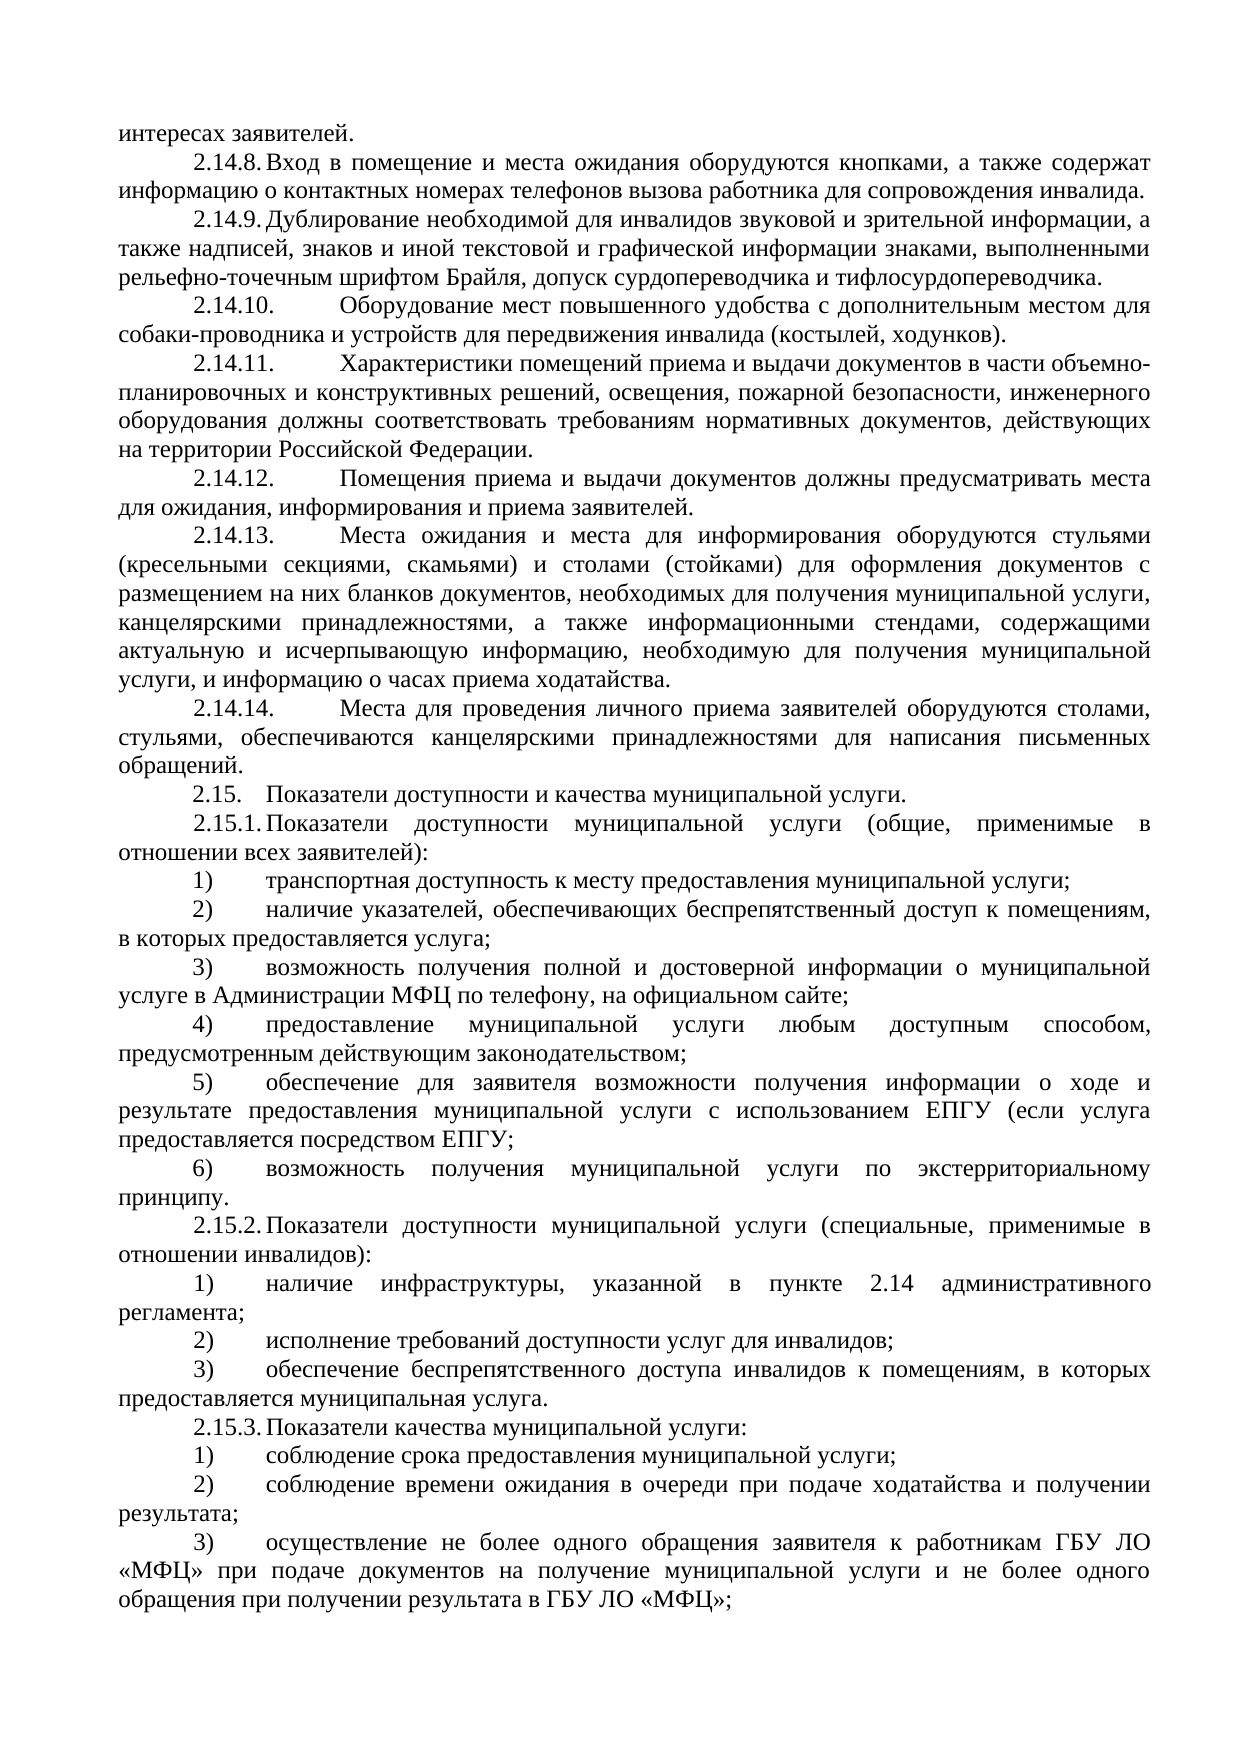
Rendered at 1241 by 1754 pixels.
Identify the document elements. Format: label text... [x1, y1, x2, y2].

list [118, 118, 1152, 147]
list обеспечение беспрепятственного доступа инвалидов к помещениям, в которых предоставляется муниципальная услуга. [118, 1354, 1152, 1412]
list наличие инфраструктуры, указанной в пункте 2.14 административного регламента; [118, 1268, 1152, 1326]
list Места ожидания и места для информирования оборудуются стульями (кресельными секциями, скамьями) и столами (стойками) для оформления документов с размещением на них бланков документов, необходимых для получения муниципальной услуги, канцелярскими принадлежностями, а также информационными стендами, содержащими актуальную и исчерпывающую информацию, необходимую для получения муниципальной услуги, и информацию о часах приема ходатайства. [118, 521, 1152, 693]
list предоставление муниципальной услуги любым доступным способом, предусмотренным действующим законодательством; [118, 1009, 1152, 1067]
list исполнение требований доступности услуг для инвалидов; [118, 1326, 1152, 1354]
list возможность получения муниципальной услуги по экстерриториальному принципу. [118, 1153, 1152, 1211]
list Вход в помещение и места ожидания оборудуются кнопками, а также содержат информацию о контактных номерах телефонов вызова работника для сопровождения инвалида. [118, 147, 1152, 204]
list Помещения приема и выдачи документов должны предусматривать места для ожидания, информирования и приема заявителей. [118, 463, 1152, 521]
list транспортная доступность к месту предоставления муниципальной услуги; [118, 866, 1152, 894]
list Характеристики помещений приема и выдачи документов в части объемно-планировочных и конструктивных решений, освещения, пожарной безопасности, инженерного оборудования должны соответствовать требованиям нормативных документов, действующих на территории Российской Федерации. [118, 348, 1152, 463]
list Показатели доступности и качества муниципальной услуги. [118, 779, 1152, 808]
list Показатели доступности муниципальной услуги (общие, применимые в отношении всех заявителей): [118, 808, 1152, 866]
list обеспечение для заявителя возможности получения информации о ходе и результате предоставления муниципальной услуги с использованием ЕПГУ (если услуга предоставляется посредством ЕПГУ; [118, 1067, 1152, 1153]
list Оборудование мест повышенного удобства с дополнительным местом для собаки-проводника и устройств для передвижения инвалида (костылей, ходунков). [118, 291, 1152, 348]
list Дублирование необходимой для инвалидов звуковой и зрительной информации, а также надписей, знаков и иной текстовой и графической информации знаками, выполненными рельефно-точечным шрифтом Брайля, допуск сурдопереводчика и тифлосурдопереводчика. [118, 204, 1152, 291]
list Места для проведения личного приема заявителей оборудуются столами, стульями, обеспечиваются канцелярскими принадлежностями для написания письменных обращений. [118, 693, 1152, 779]
list наличие указателей, обеспечивающих беспрепятственный доступ к помещениям, в которых предоставляется услуга; [118, 894, 1152, 952]
list осуществление не более одного обращения заявителя к работникам ГБУ ЛО «МФЦ» при подаче документов на получение муниципальной услуги и не более одного обращения при получении результата в ГБУ ЛО «МФЦ»; [118, 1527, 1152, 1613]
list соблюдение срока предоставления муниципальной услуги; [118, 1441, 1152, 1469]
list возможность получения полной и достоверной информации о муниципальной услуге в Администрации МФЦ по телефону, на официальном сайте; [118, 952, 1152, 1009]
list Показатели доступности муниципальной услуги (специальные, применимые в отношении инвалидов): [118, 1211, 1152, 1268]
list соблюдение времени ожидания в очереди при подаче ходатайства и получении результата; [118, 1469, 1152, 1527]
list Показатели качества муниципальной услуги: [118, 1412, 1152, 1441]
